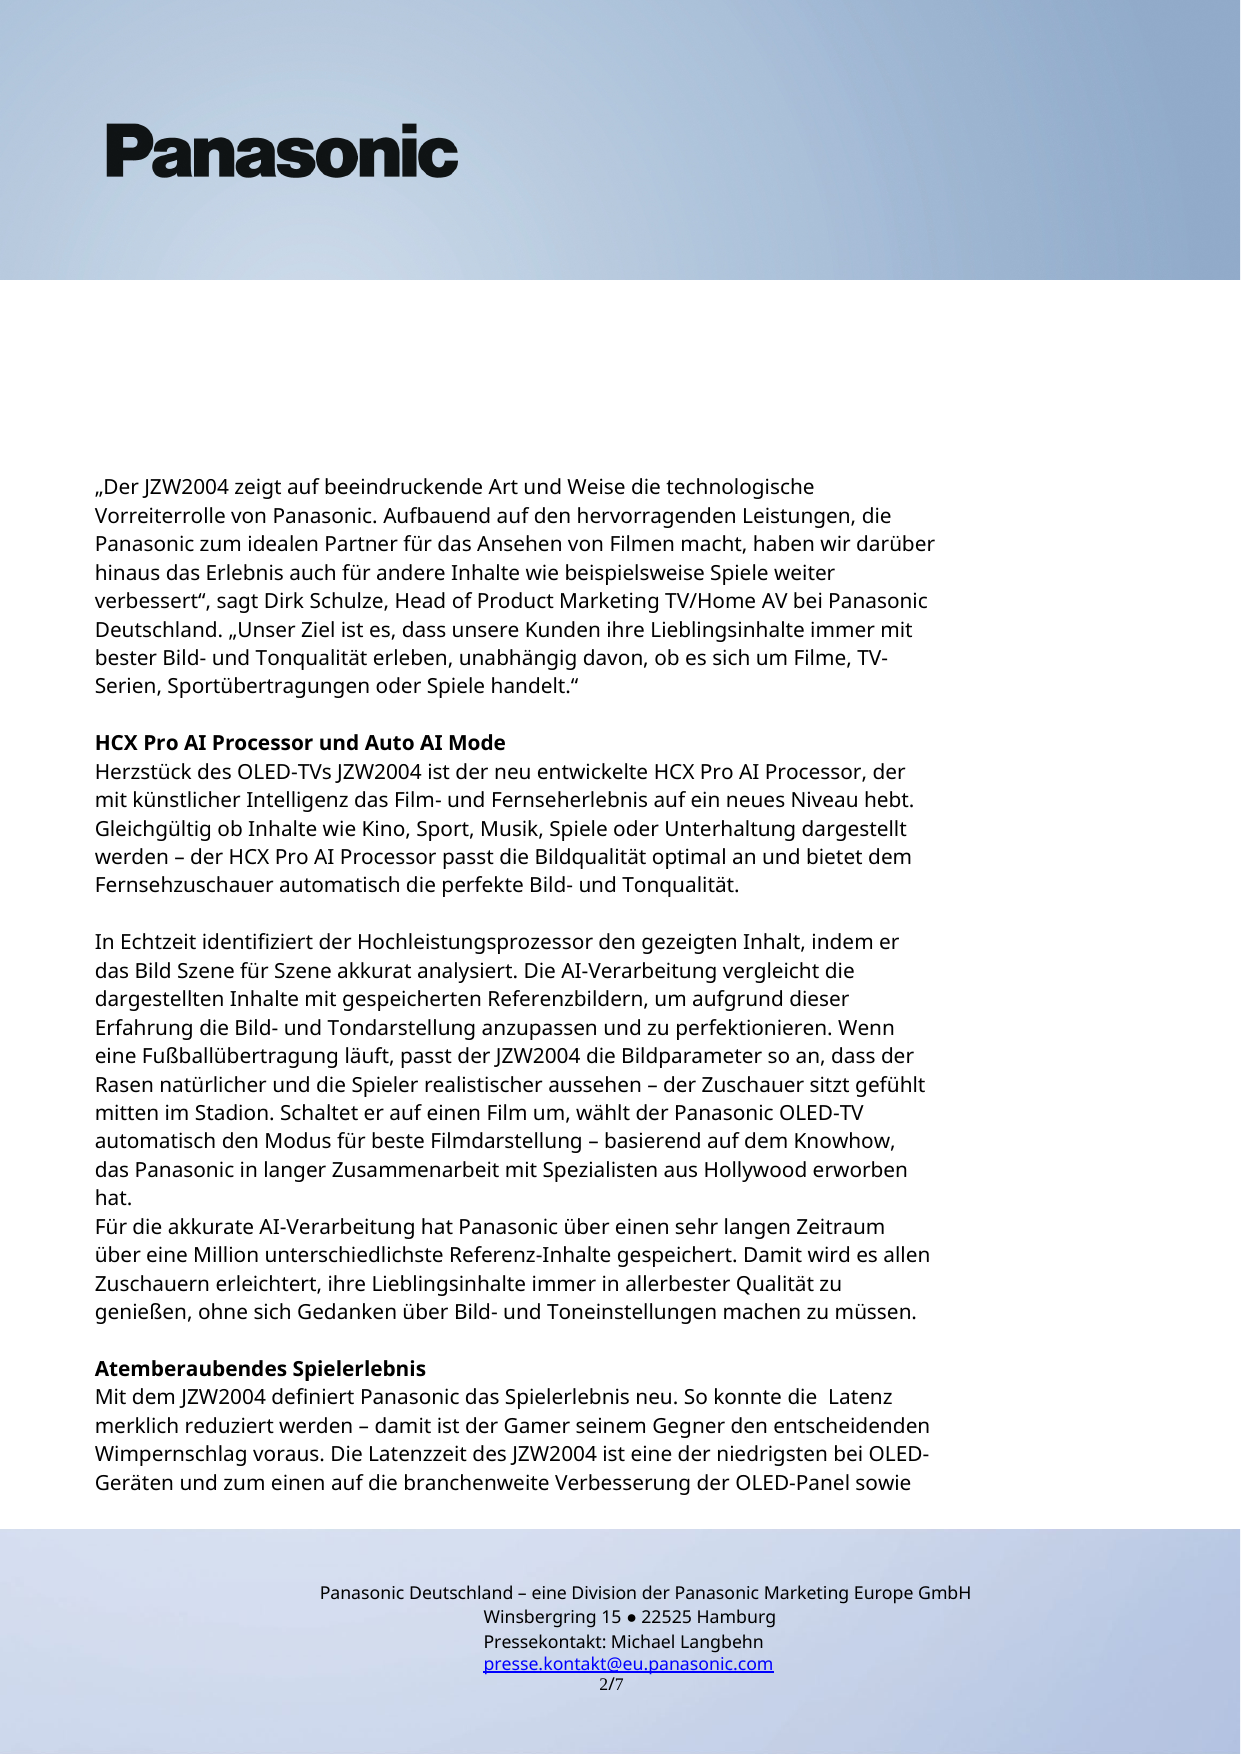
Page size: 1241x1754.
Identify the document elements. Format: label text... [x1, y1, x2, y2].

text Atemberaubendes Spielerlebnis [94, 1354, 936, 1382]
text Für die akkurate AI-Verarbeitung hat Panasonic über einen sehr langen Zeitraum über eine Million unterschiedlichste Referenz-Inhalte gespeichert. Damit wird es allen Zuschauern erleichtert, ihre Lieblingsinhalte immer in allerbester Qualität zu genießen, ohne sich Gedanken über Bild- und Toneinstellungen machen zu müssen. [94, 1212, 936, 1326]
text HCX Pro AI Processor und Auto AI Mode [94, 728, 936, 757]
text Herzstück des OLED-TVs JZW2004 ist der neu entwickelte HCX Pro AI Processor, der mit künstlicher Intelligenz das Film- und Fernseherlebnis auf ein neues Niveau hebt. Gleichgültig ob Inhalte wie Kino, Sport, Musik, Spiele oder Unterhaltung dargestellt werden – der HCX Pro AI Processor passt die Bildqualität optimal an und bietet dem Fernsehzuschauer automatisch die perfekte Bild- und Tonqualität. [94, 757, 936, 899]
text „Der JZW2004 zeigt auf beeindruckende Art und Weise die technologische Vorreiterrolle von Panasonic. Aufbauend auf den hervorragenden Leistungen, die Panasonic zum idealen Partner für das Ansehen von Filmen macht, haben wir darüber hinaus das Erlebnis auch für andere Inhalte wie beispielsweise Spiele weiter verbessert“, sagt Dirk Schulze, Head of Product Marketing TV/Home AV bei Panasonic Deutschland. „Unser Ziel ist es, dass unsere Kunden ihre Lieblingsinhalte immer mit bester Bild- und Tonqualität erleben, unabhängig davon, ob es sich um Filme, TV-Serien, Sportübertragungen oder Spiele handelt.“ [94, 472, 936, 700]
picture [0, 1529, 1241, 1754]
picture [0, 0, 1241, 280]
text In Echtzeit identifiziert der Hochleistungsprozessor den gezeigten Inhalt, indem er das Bild Szene für Szene akkurat analysiert. Die AI-Verarbeitung vergleicht die dargestellten Inhalte mit gespeicherten Referenzbildern, um aufgrund dieser Erfahrung die Bild- und Tondarstellung anzupassen und zu perfektionieren. Wenn eine Fußballübertragung läuft, passt der JZW2004 die Bildparameter so an, dass der Rasen natürlicher und die Spieler realistischer aussehen – der Zuschauer sitzt gefühlt mitten im Stadion. Schaltet er auf einen Film um, wählt der Panasonic OLED-TV automatisch den Modus für beste Filmdarstellung – basierend auf dem Knowhow, das Panasonic in langer Zusammenarbeit mit Spezialisten aus Hollywood erworben hat. [94, 927, 936, 1212]
